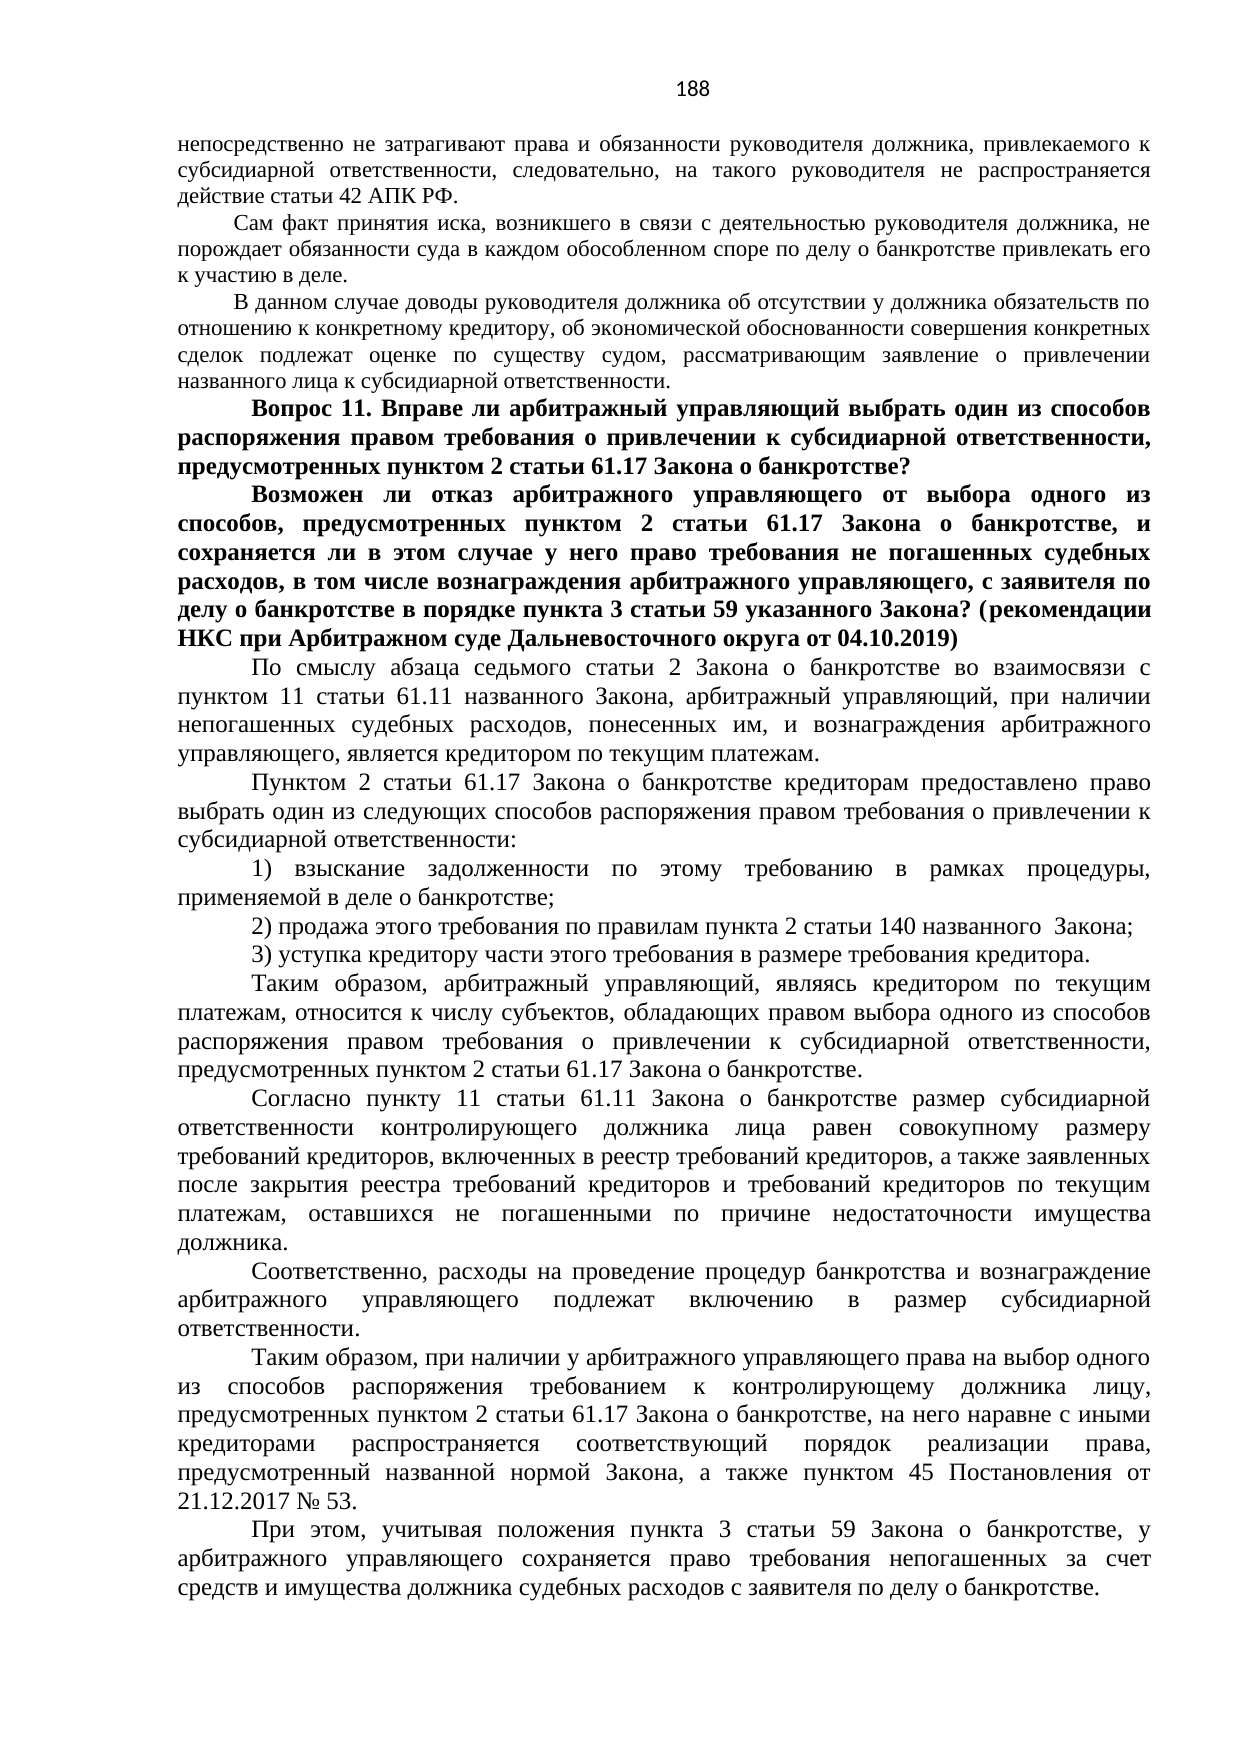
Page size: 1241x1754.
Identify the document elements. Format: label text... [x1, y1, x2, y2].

text Вопрос 11. Вправе ли арбитражный управляющий выбрать один из способов распоряжения правом требования о привлечении к субсидиарной ответственности, предусмотренных пунктом 2 статьи 61.17 Закона о банкротстве? [177, 393, 1152, 479]
text 1) взыскание задолженности по этому требованию в рамках процедуры, применяемой в деле о банкротстве; [177, 853, 1152, 911]
text 2) продажа этого требования по правилам пункта 2 статьи 140 названного Закона; [177, 911, 1152, 939]
text При этом, учитывая положения пункта 3 статьи 59 Закона о банкротстве, у арбитражного управляющего сохраняется право требования непогашенных за счет средств и имущества должника судебных расходов с заявителя по делу о банкротстве. [177, 1514, 1152, 1601]
text 3) уступка кредитору части этого требования в размере требования кредитора. [177, 939, 1152, 968]
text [177, 130, 1152, 209]
text Пунктом 2 статьи 61.17 Закона о банкротстве кредиторам предоставлено право выбрать один из следующих способов распоряжения правом требования о привлечении к субсидиарной ответственности: [177, 767, 1152, 853]
text По смыслу абзаца седьмого статьи 2 Закона о банкротстве во взаимосвязи с пунктом 11 статьи 61.11 названного Закона, арбитражный управляющий, при наличии непогашенных судебных расходов, понесенных им, и вознаграждения арбитражного управляющего, является кредитором по текущим платежам. [177, 652, 1152, 767]
text Таким образом, арбитражный управляющий, являясь кредитором по текущим платежам, относится к числу субъектов, обладающих правом выбора одного из способов распоряжения правом требования о привлечении к субсидиарной ответственности, предусмотренных пунктом 2 статьи 61.17 Закона о банкротстве. [177, 968, 1152, 1083]
text Сам факт принятия иска, возникшего в связи с деятельностью руководителя должника, не порождает обязанности суда в каждом обособленном споре по делу о банкротстве привлекать его к участию в деле. [177, 209, 1152, 288]
text Соответственно, расходы на проведение процедур банкротства и вознаграждение арбитражного управляющего подлежат включению в размер субсидиарной ответственности. [177, 1256, 1152, 1342]
text Возможен ли отказ арбитражного управляющего от выбора одного из способов, предусмотренных пунктом 2 статьи 61.17 Закона о банкротстве, и сохраняется ли в этом случае у него право требования не погашенных судебных расходов, в том числе вознаграждения арбитражного управляющего, с заявителя по делу о банкротстве в порядке пункта 3 статьи 59 указанного Закона? (рекомендации НКС при Арбитражном суде Дальневосточного округа от 04.10.2019) [177, 479, 1152, 652]
text Согласно пункту 11 статьи 61.11 Закона о банкротстве размер субсидиарной ответственности контролирующего должника лица равен совокупному размеру требований кредиторов, включенных в реестр требований кредиторов, а также заявленных после закрытия реестра требований кредиторов и требований кредиторов по текущим платежам, оставшихся не погашенными по причине недостаточности имущества должника. [177, 1083, 1152, 1256]
text В данном случае доводы руководителя должника об отсутствии у должника обязательств по отношению к конкретному кредитору, об экономической обоснованности совершения конкретных сделок подлежат оценке по существу судом, рассматривающим заявление о привлечении названного лица к субсидиарной ответственности. [177, 288, 1152, 393]
text Таким образом, при наличии у арбитражного управляющего права на выбор одного из способов распоряжения требованием к контролирующему должника лицу, предусмотренных пунктом 2 статьи 61.17 Закона о банкротстве, на него наравне с иными кредиторами распространяется соответствующий порядок реализации права, предусмотренный названной нормой Закона, а также пунктом 45 Постановления от 21.12.2017 № 53. [177, 1342, 1152, 1514]
